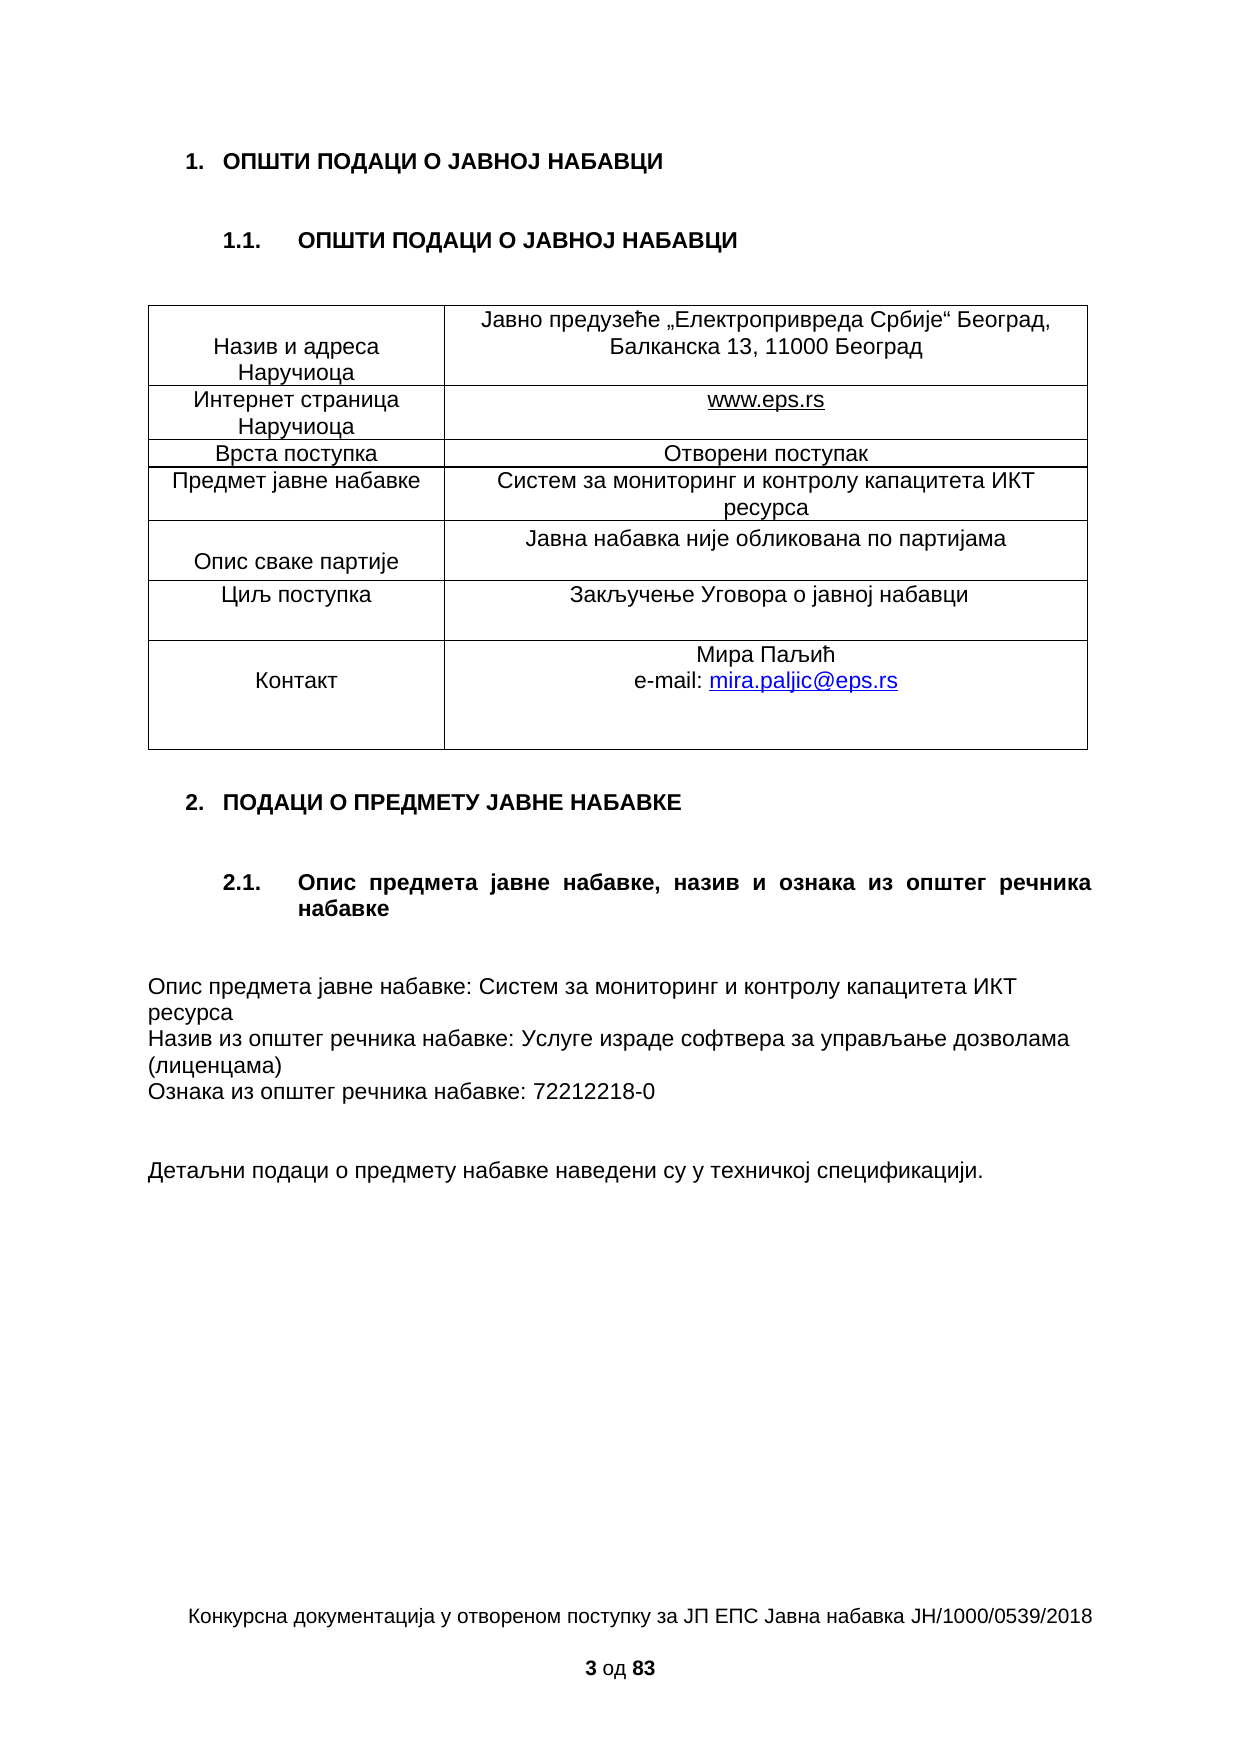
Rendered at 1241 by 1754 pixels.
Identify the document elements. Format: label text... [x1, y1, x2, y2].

table_header Јавно предузеће „Електропривреда Србије“ Београд, Балканска 13, 11000 Београд [445, 306, 1087, 385]
text Ознака из општег речника набавке: 72212218-0 [148, 1078, 1092, 1104]
text Детаљни подаци о предмету набавке наведени су у техничкој спецификацији. [148, 1157, 1092, 1183]
text Назив из општег речника набавке: Услуге израде софтвера за управљање дозволама (лиценцама) [148, 1025, 1092, 1078]
table_cell Контакт [149, 641, 444, 749]
subtitle ПОДАЦИ О ПРЕДМЕТУ ЈАВНЕ НАБАВКЕ [185, 789, 1092, 815]
table_cell Јавна набавка није обликована по партијама [445, 521, 1087, 580]
table_cell Отворени поступак [445, 440, 1087, 466]
table_cell Систем за мониторинг и контролу капацитета ИКТ ресурса [445, 468, 1087, 520]
table_cell Закључење Уговора о јавној набавци [445, 581, 1087, 640]
table_header Назив и адреса Наручиоца [149, 306, 444, 385]
table_cell www.eps.rs [445, 386, 1087, 439]
table_cell Врста поступка [149, 440, 444, 466]
table_cell Интернет страница Наручиоца [149, 386, 444, 439]
text Опис предмета јавне набавке: Систем за мониторинг и контролу капацитета ИКТ ресурса [148, 973, 1092, 1025]
table_cell Предмет јавне набавке [149, 468, 444, 520]
subtitle ОПШТИ ПОДАЦИ О ЈАВНОЈ НАБАВЦИ [185, 148, 1092, 174]
subtitle ОПШТИ ПОДАЦИ О ЈАВНОЈ НАБАВЦИ [223, 227, 1092, 254]
subtitle Опис предмета јавне набавке, назив и ознака из општег речника набавке [223, 868, 1092, 921]
table_cell Циљ поступка [149, 581, 444, 640]
table_cell Опис сваке партије [149, 521, 444, 580]
table_cell Мира Паљић e-mail: mira.paljic@eps.rs [445, 641, 1087, 749]
